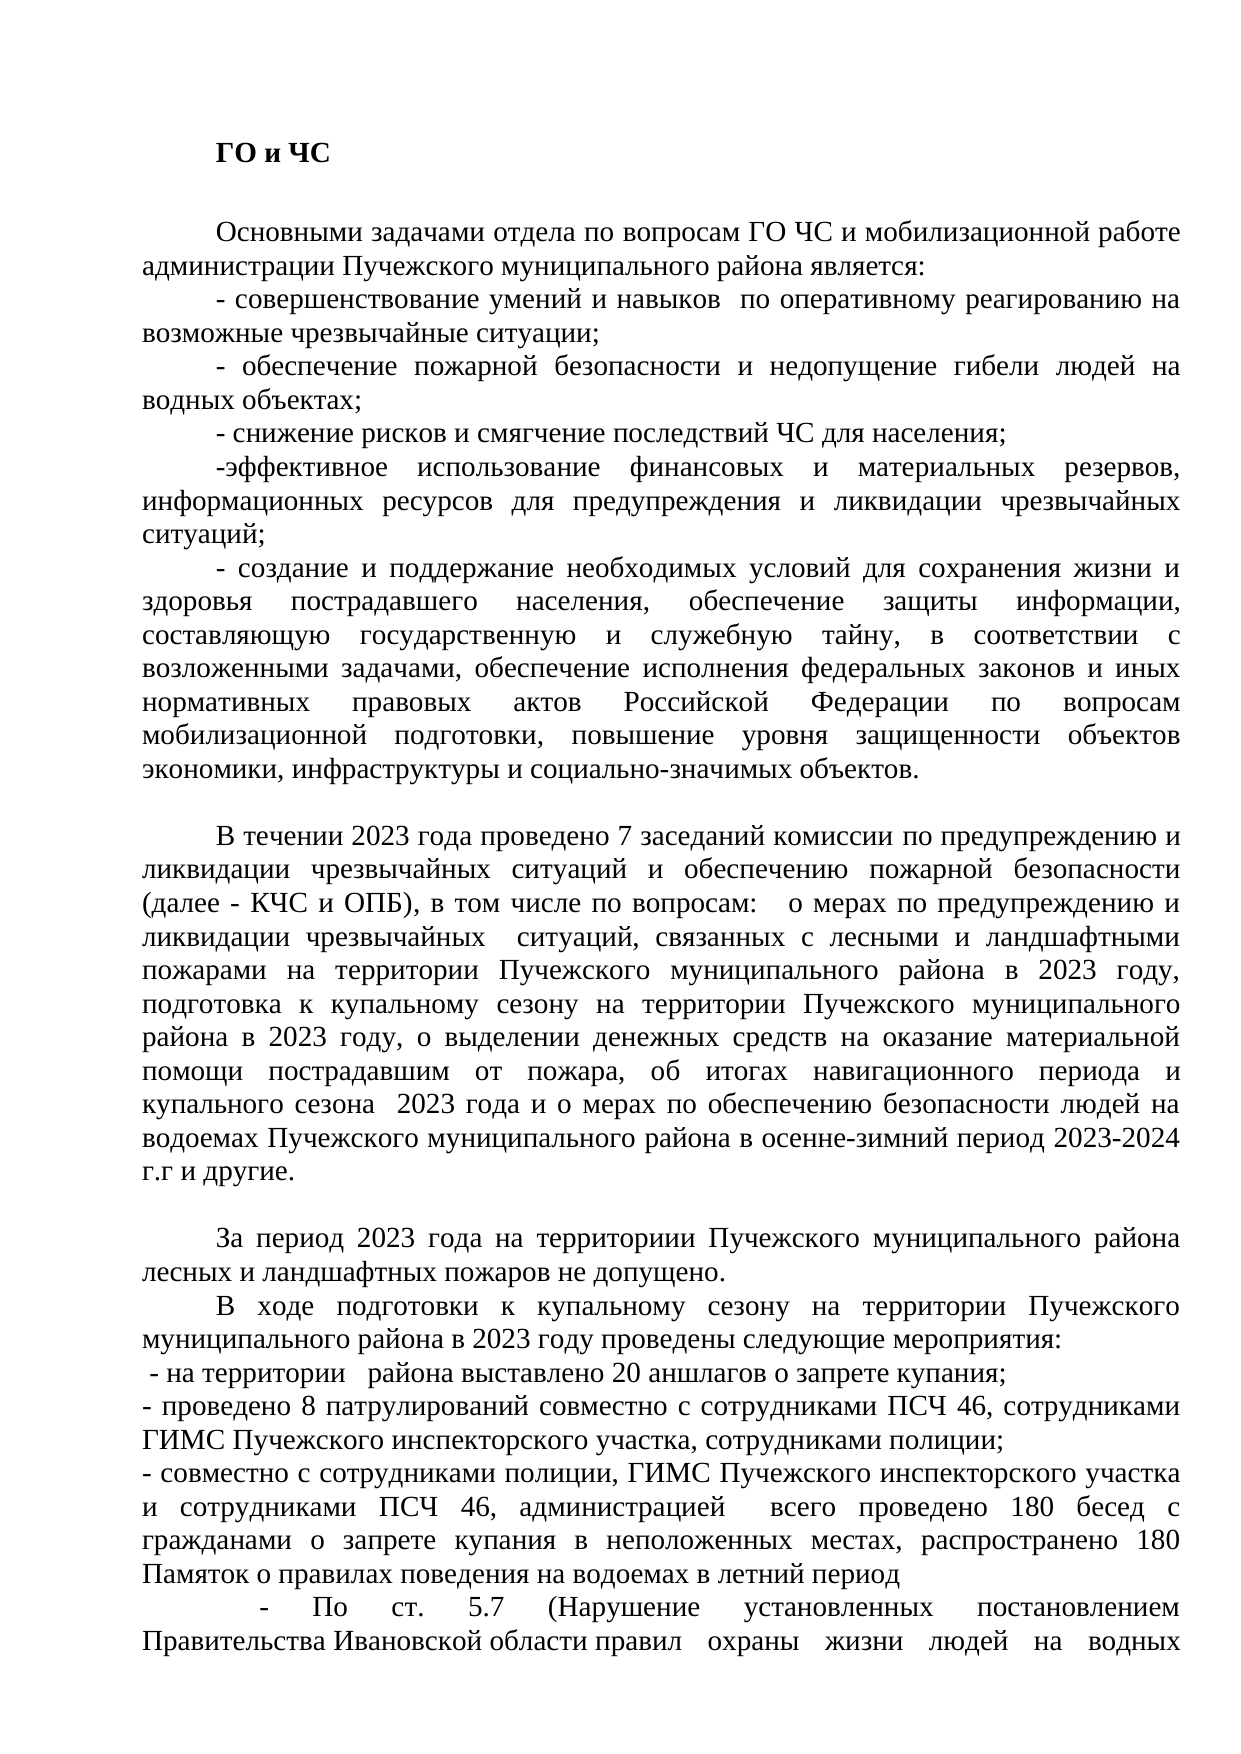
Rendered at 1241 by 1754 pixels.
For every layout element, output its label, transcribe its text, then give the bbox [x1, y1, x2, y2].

text - обеспечение пожарной безопасности и недопущение гибели людей на водных объектах; [142, 348, 1181, 416]
text За период 2023 года на территориии Пучежского муниципального района лесных и ландшафтных пожаров не допущено. [142, 1221, 1181, 1288]
text - совершенствование умений и навыков по оперативному реагированию на возможные чрезвычайные ситуации; [142, 281, 1181, 348]
text - проведено 8 патрулирований совместно с сотрудниками ПСЧ 46, сотрудниками ГИМС Пучежского инспекторского участка, сотрудниками полиции; [142, 1388, 1181, 1455]
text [142, 1589, 1181, 1657]
text - создание и поддержание необходимых условий для сохранения жизни и здоровья пострадавшего населения, обеспечение защиты информации, составляющую государственную и служебную тайну, в соответствии с возложенными задачами, обеспечение исполнения федеральных законов и иных нормативных правовых актов Российской Федерации по вопросам мобилизационной подготовки, повышение уровня защищенности объектов экономики, инфраструктуры и социально-значимых объектов. [142, 550, 1181, 784]
text -эффективное использование финансовых и материальных резервов, информационных ресурсов для предупреждения и ликвидации чрезвычайных ситуаций; [142, 449, 1181, 550]
text - совместно с сотрудниками полиции, ГИМС Пучежского инспекторского участка и сотрудниками ПСЧ 46, администрацией всего проведено 180 бесед с гражданами о запрете купания в неположенных местах, распространено 180 Памяток о правилах поведения на водоемах в летний период [142, 1455, 1181, 1589]
text В ходе подготовки к купальному сезону на территории Пучежского муниципального района в 2023 году проведены следующие мероприятия: [142, 1288, 1181, 1355]
text - снижение рисков и смягчение последствий ЧС для населения; [142, 416, 1181, 449]
text В течении 2023 года проведено 7 заседаний комиссии по предупреждению и ликвидации чрезвычайных ситуаций и обеспечению пожарной безопасности (далее - КЧС и ОПБ), в том числе по вопросам: о мерах по предупреждению и ликвидации чрезвычайных ситуаций, связанных с лесными и ландшафтными пожарами на территории Пучежского муниципального района в 2023 году, подготовка к купальному сезону на территории Пучежского муниципального района в 2023 году, о выделении денежных средств на оказание материальной помощи пострадавшим от пожара, об итогах навигационного периода и купального сезона 2023 года и о мерах по обеспечению безопасности людей на водоемах Пучежского муниципального района в осенне-зимний период 2023-2024 г.г и другие. [142, 818, 1181, 1187]
text ГО и ЧС [142, 135, 1181, 168]
text Основными задачами отдела по вопросам ГО ЧС и мобилизационной работе администрации Пучежского муниципального района является: [142, 214, 1181, 281]
text - на территории района выставлено 20 аншлагов о запрете купания; [142, 1355, 1181, 1388]
